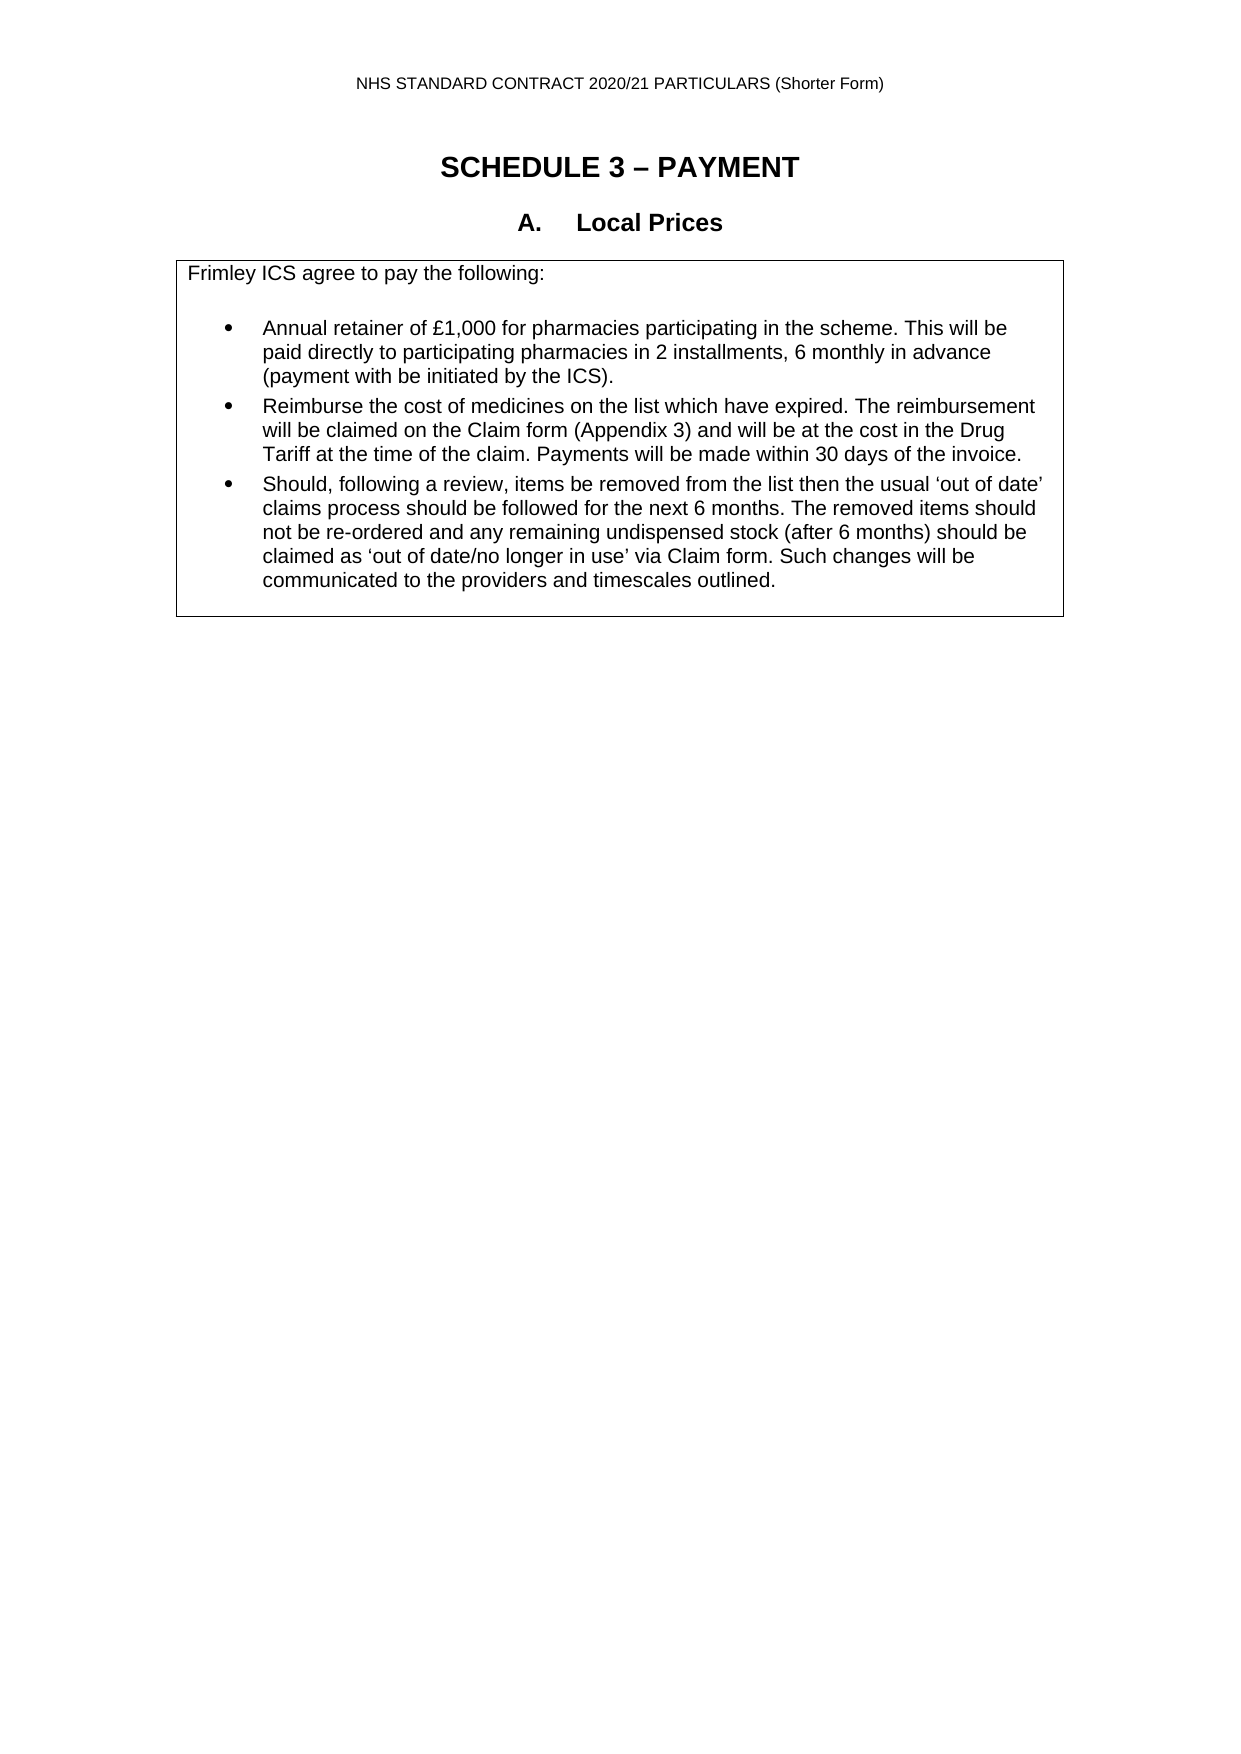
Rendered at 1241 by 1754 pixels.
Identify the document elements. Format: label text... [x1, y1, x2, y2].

subtitle SCHEDULE 3 – PAYMENT [187, 150, 1053, 183]
list Local Prices [187, 207, 1053, 236]
table_header Frimley ICS agree to pay the following: Annual retainer of £1,000 for pharmacies participating in the scheme. This will be paid directly to participating pharmacies in 2 installments, 6 monthly in advance (payment with be initiated by the ICS). Reimburse the cost of medicines on the list which have expired. The reimbursement will be claimed on the Claim form (Appendix 3) and will be at the cost in the Drug Tariff at the time of the claim. Payments will be made within 30 days of the invoice. Should, following a review, items be removed from the list then the usual ‘out of date’ claims process should be followed for the next 6 months. The removed items should not be re-ordered and any remaining undispensed stock (after 6 months) should be claimed as ‘out of date/no longer in use’ via Claim form. Such changes will be communicated to the providers and timescales outlined. [177, 261, 1063, 616]
